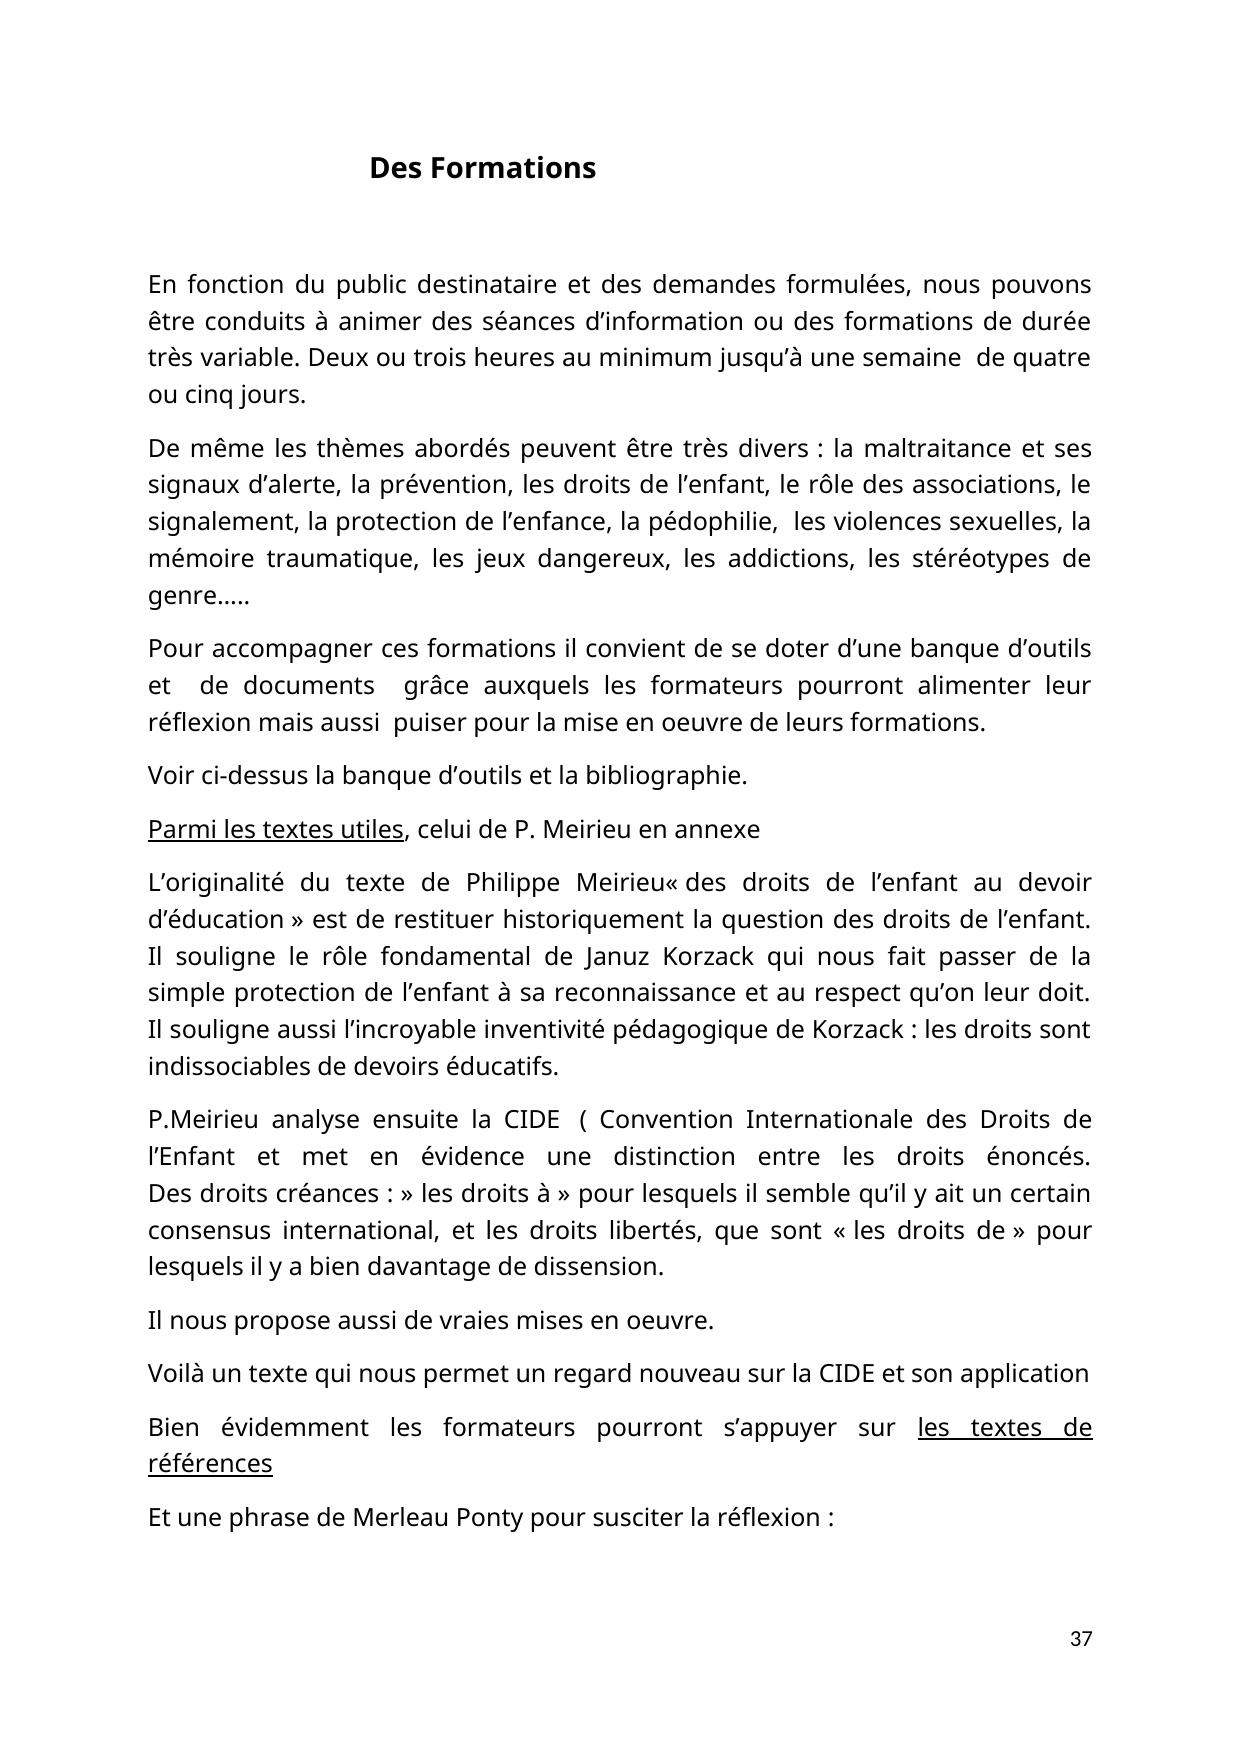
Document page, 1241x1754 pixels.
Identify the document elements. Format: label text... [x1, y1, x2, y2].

text Et une phrase de Merleau Ponty pour susciter la réflexion : [148, 1499, 1093, 1534]
text Parmi les textes utiles, celui de P. Meirieu en annexe [148, 811, 1093, 845]
text Voilà un texte qui nous permet un regard nouveau sur la CIDE et son application [148, 1356, 1093, 1390]
text Bien évidemment les formateurs pourront s’appuyer sur les textes de références [148, 1409, 1093, 1480]
text Pour accompagner ces formations il convient de se doter d’une banque d’outils et de documents grâce auxquels les formateurs pourront alimenter leur réflexion mais aussi puiser pour la mise en oeuvre de leurs formations. [148, 631, 1093, 738]
text Des Formations [295, 148, 1093, 187]
text Il nous propose aussi de vraies mises en oeuvre. [148, 1302, 1093, 1337]
text L’originalité du texte de Philippe Meirieu« des droits de l’enfant au devoir d’éducation » est de restituer historiquement la question des droits de l’enfant. Il souligne le rôle fondamental de Januz Korzack qui nous fait passer de la simple protection de l’enfant à sa reconnaissance et au respect qu’on leur doit. Il souligne aussi l’incroyable inventivité pédagogique de Korzack : les droits sont indissociables de devoirs éducatifs. [148, 865, 1093, 1083]
text Voir ci-dessus la banque d’outils et la bibliographie. [148, 758, 1093, 792]
text En fonction du public destinataire et des demandes formulées, nous pouvons être conduits à animer des séances d’information ou des formations de durée très variable. Deux ou trois heures au minimum jusqu’à une semaine de quatre ou cinq jours. [148, 267, 1093, 411]
text P.Meirieu analyse ensuite la CIDE ( Convention Internationale des Droits de l’Enfant et met en évidence une distinction entre les droits énoncés. Des droits créances : » les droits à » pour lesquels il semble qu’il y ait un certain consensus international, et les droits libertés, que sont « les droits de » pour lesquels il y a bien davantage de dissension. [148, 1102, 1093, 1283]
text De même les thèmes abordés peuvent être très divers : la maltraitance et ses signaux d’alerte, la prévention, les droits de l’enfant, le rôle des associations, le signalement, la protection de l’enfance, la pédophilie, les violences sexuelles, la mémoire traumatique, les jeux dangereux, les addictions, les stéréotypes de genre….. [148, 430, 1093, 611]
